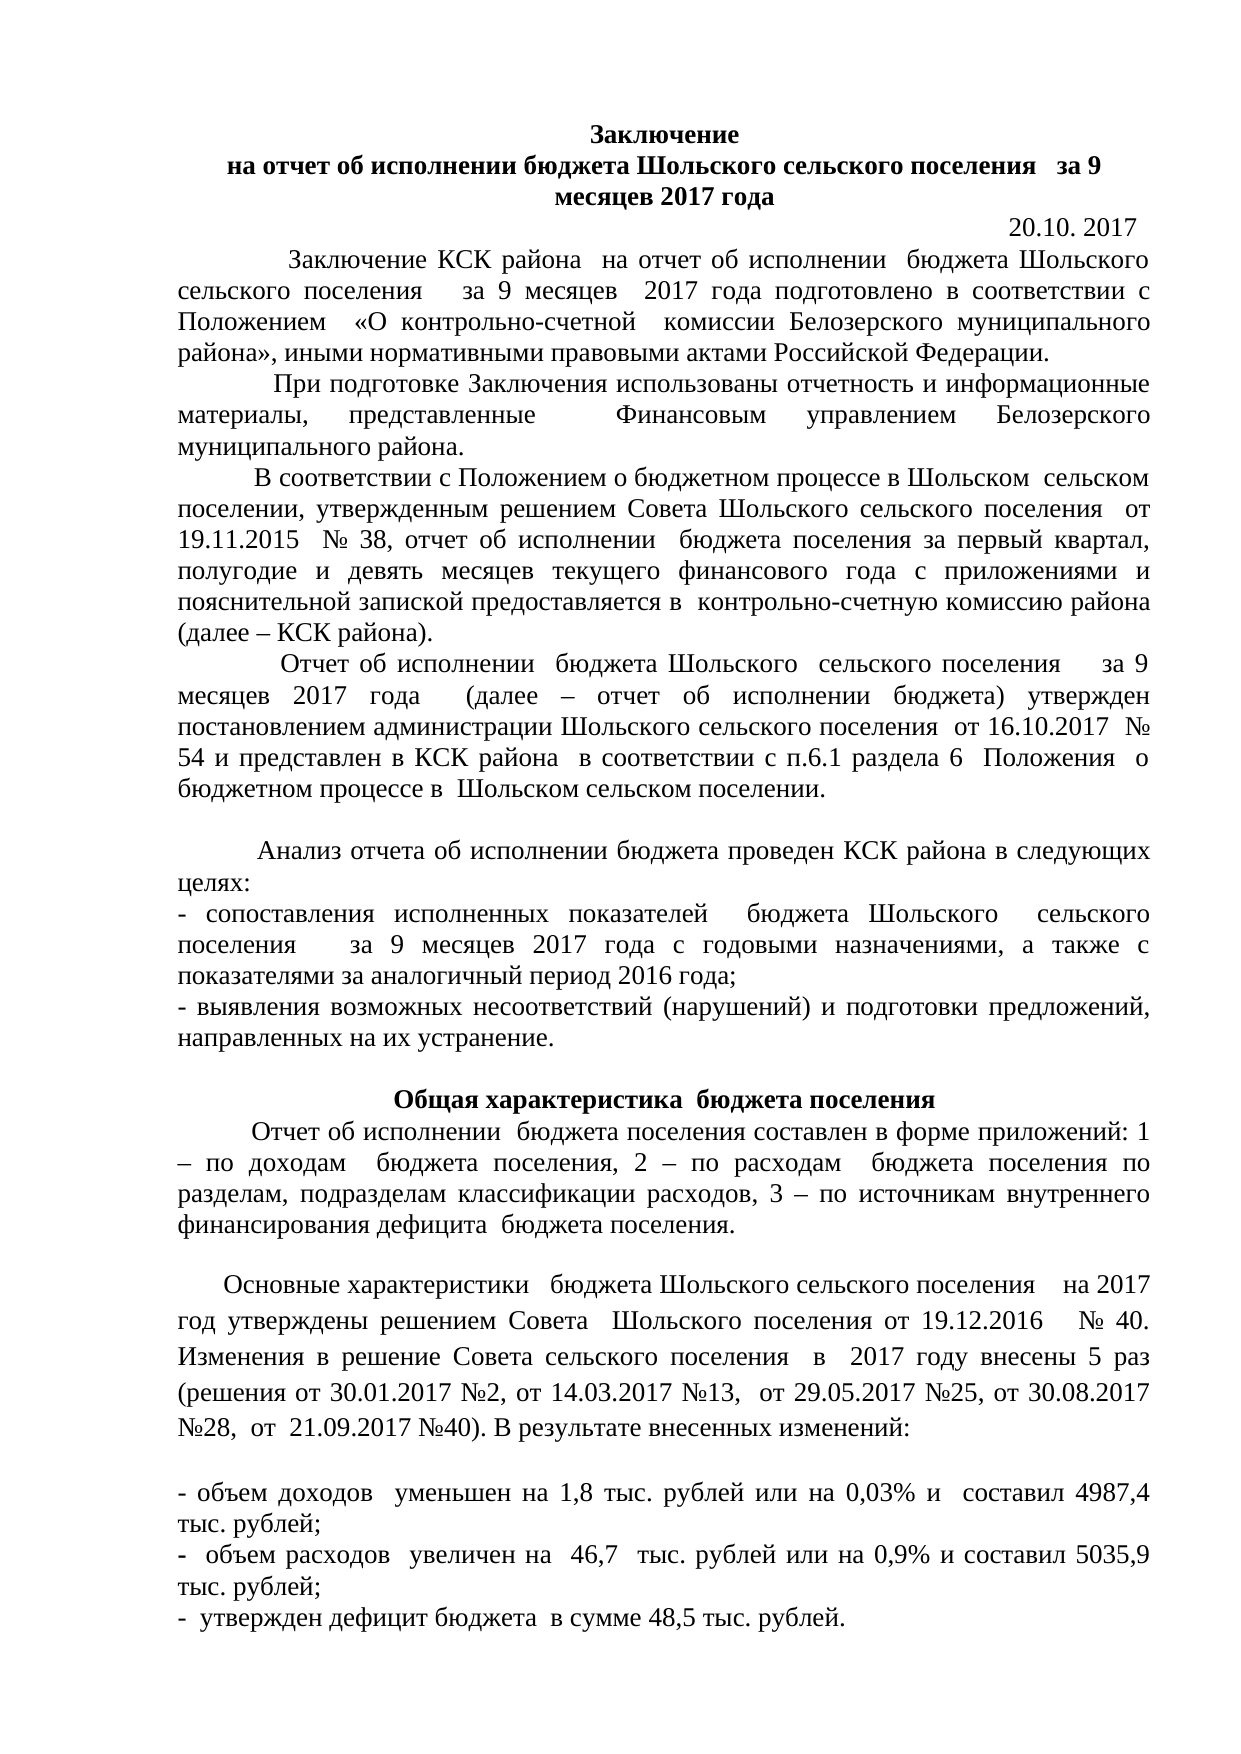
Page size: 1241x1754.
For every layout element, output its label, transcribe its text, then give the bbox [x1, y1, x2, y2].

text При подготовке Заключения использованы отчетность и информационные материалы, представленные Финансовым управлением Белозерского муниципального района. [177, 367, 1152, 461]
text Общая характеристика бюджета поселения [177, 1084, 1152, 1115]
text Заключение [177, 118, 1152, 149]
text Отчет об исполнении бюджета Шольского сельского поселения за 9 месяцев 2017 года (далее – отчет об исполнении бюджета) утвержден постановлением администрации Шольского сельского поселения от 16.10.2017 № 54 и представлен в КСК района в соответствии с п.6.1 раздела 6 Положения о бюджетном процессе в Шольском сельском поселении. [177, 648, 1152, 803]
text - выявления возможных несоответствий (нарушений) и подготовки предложений, направленных на их устранение. [177, 990, 1152, 1052]
text Анализ отчета об исполнении бюджета проведен КСК района в следующих целях: [177, 834, 1152, 897]
text - сопоставления исполненных показателей бюджета Шольского сельского поселения за 9 месяцев 2017 года с годовыми назначениями, а также с показателями за аналогичный период 2016 года; [177, 897, 1152, 990]
text - утвержден дефицит бюджета в сумме 48,5 тыс. рублей. [177, 1601, 1152, 1632]
text на отчет об исполнении бюджета Шольского сельского поселения за 9 месяцев 2017 года [177, 149, 1152, 212]
text - объем расходов увеличен на 46,7 тыс. рублей или на 0,9% и составил 5035,9 тыс. рублей; [177, 1539, 1152, 1601]
text 20.10. 2017 [177, 212, 1152, 243]
text Отчет об исполнении бюджета поселения составлен в форме приложений: 1 – по доходам бюджета поселения, 2 – по расходам бюджета поселения по разделам, подразделам классификации расходов, 3 – по источникам внутреннего финансирования дефицита бюджета поселения. [177, 1115, 1152, 1239]
text - объем доходов уменьшен на 1,8 тыс. рублей или на 0,03% и составил 4987,4 тыс. рублей; [177, 1476, 1152, 1539]
text В соответствии с Положением о бюджетном процессе в Шольском сельском поселении, утвержденным решением Совета Шольского сельского поселения от 19.11.2015 № 38, отчет об исполнении бюджета поселения за первый квартал, полугодие и девять месяцев текущего финансового года с приложениями и пояснительной запиской предоставляется в контрольно-счетную комиссию района (далее – КСК района). [177, 461, 1152, 648]
text Заключение КСК района на отчет об исполнении бюджета Шольского сельского поселения за 9 месяцев 2017 года подготовлено в соответствии с Положением «О контрольно-счетной комиссии Белозерского муниципального района», иными нормативными правовыми актами Российской Федерации. [177, 243, 1152, 367]
text Основные характеристики бюджета Шольского сельского поселения на 2017 год утверждены решением Совета Шольского поселения от 19.12.2016 № 40. Изменения в решение Совета сельского поселения в 2017 году внесены 5 раз (решения от 30.01.2017 №2, от 14.03.2017 №13, от 29.05.2017 №25, от 30.08.2017 №28, от 21.09.2017 №40). В результате внесенных изменений: [177, 1268, 1152, 1443]
